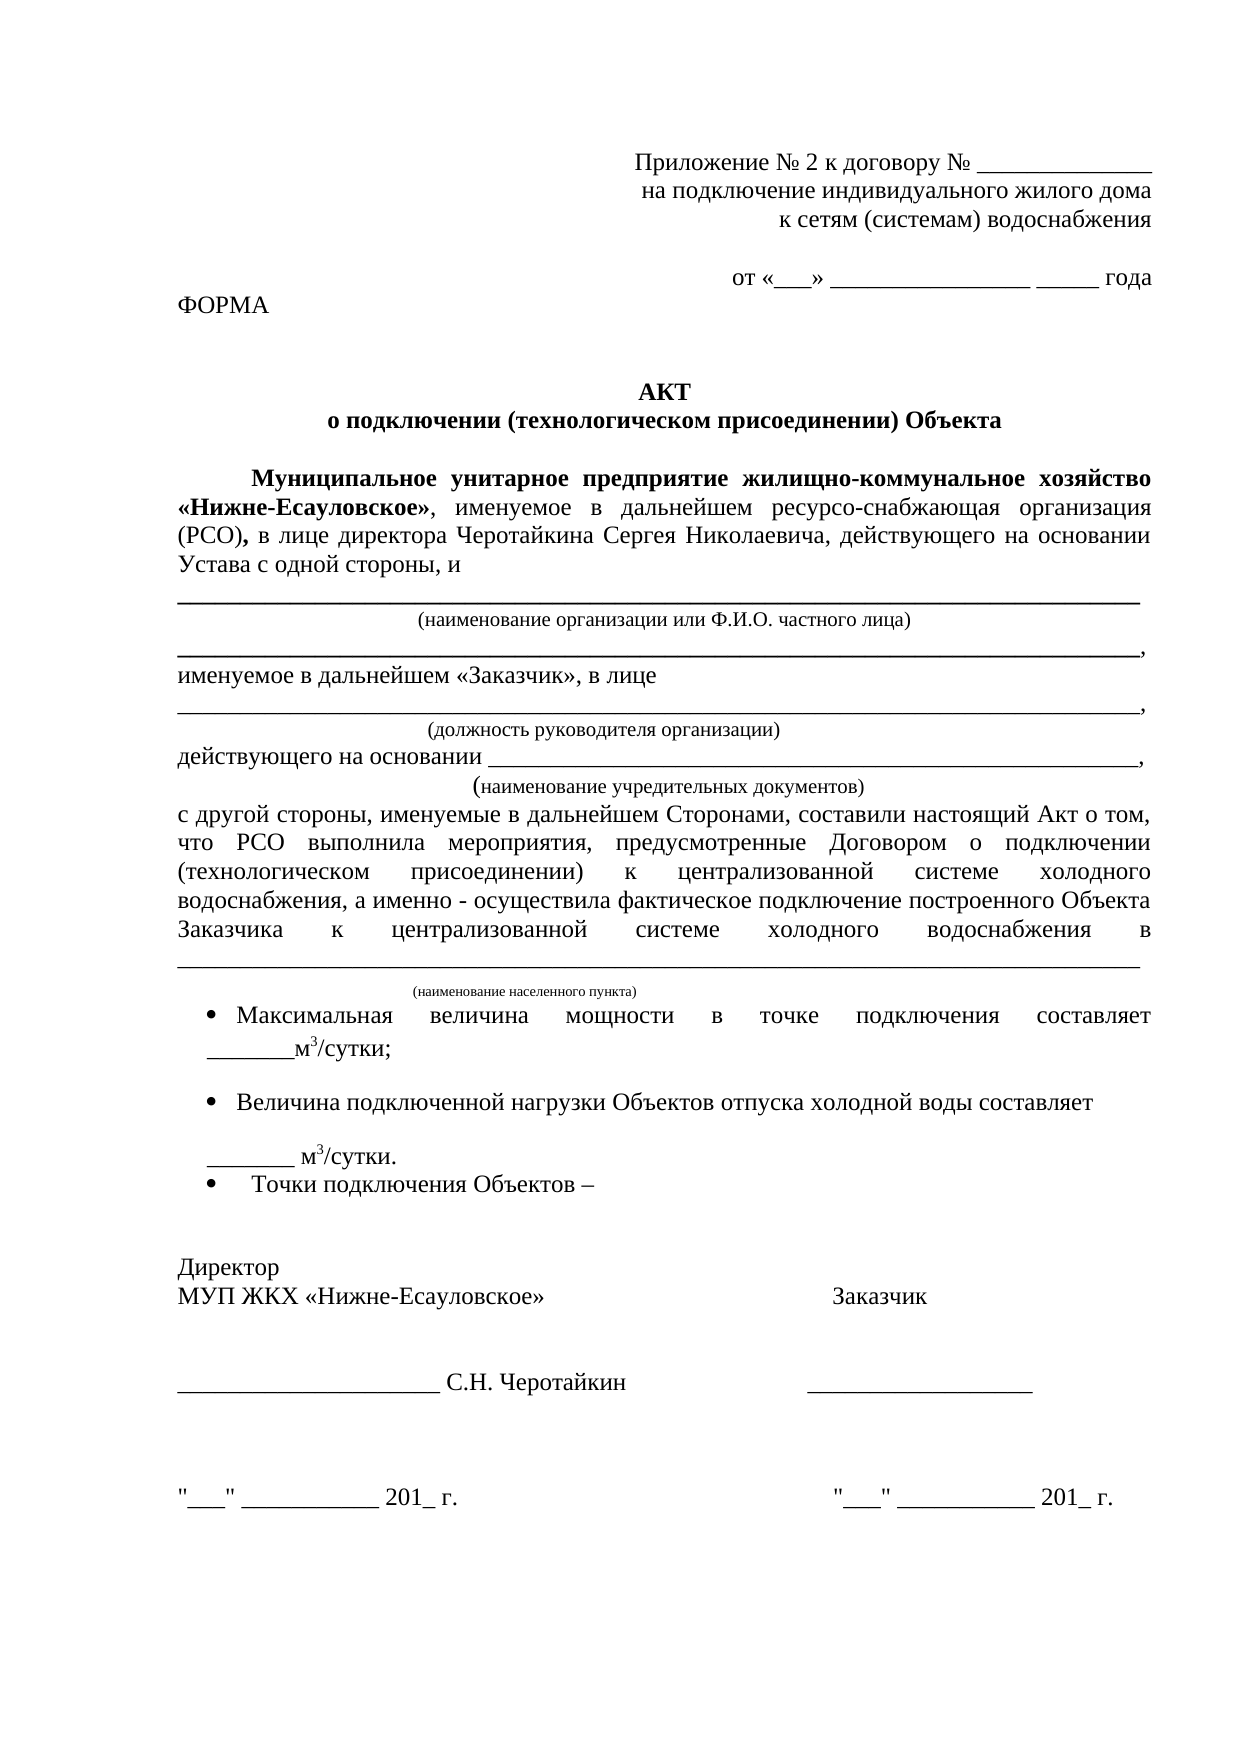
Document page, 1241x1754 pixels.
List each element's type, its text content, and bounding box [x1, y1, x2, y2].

text (наименование организации или Ф.И.О. частного лица) [177, 607, 1152, 631]
text (должность руководителя организации) [177, 717, 1152, 741]
text МУП ЖКХ «Нижне-Есауловское» Заказчик [177, 1281, 1152, 1309]
text на подключение индивидуального жилого дома [177, 176, 1152, 204]
text ФОРМА [177, 291, 1152, 319]
list Точки подключения Объектов – [207, 1169, 1152, 1198]
text Приложение № 2 к договору № ______________ [605, 147, 1152, 176]
text _____________________________________________________________________________, именуемое в дальнейшем «Заказчик», в лице [177, 631, 1152, 688]
text к сетям (системам) водоснабжения [177, 204, 1152, 233]
text (наименование учредительных документов) [177, 770, 1152, 799]
text Директор [177, 1252, 1152, 1281]
text с другой стороны, именуемые в дальнейшем Сторонами, составили настоящий Акт о том, что РСО выполнила мероприятия, предусмотренные Договором о подключении (технологическом присоединении) к централизованной системе холодного водоснабжения, а именно - осуществила фактическое подключение построенного Объекта Заказчика к централизованной системе холодного водоснабжения в _____________________________________________________________________________ [177, 799, 1152, 971]
text _____________________________________________________________________________ [177, 578, 1152, 607]
text от «___» ________________ _____ года [605, 262, 1152, 291]
text "___" ___________ 201_ г. "___" ___________ 201_ г. [177, 1482, 1152, 1511]
text Муниципальное унитарное предприятие жилищно-коммунальное хозяйство «Нижне-Есауловское», именуемое в дальнейшем ресурсо-снабжающая организация (РСО), в лице директора Черотайкина Сергея Николаевича, действующего на основании Устава с одной стороны, и [177, 463, 1152, 578]
text о подключении (технологическом присоединении) Объекта [177, 406, 1152, 434]
text _______ м3/сутки. [207, 1141, 1152, 1169]
text АКТ [177, 377, 1152, 406]
list Величина подключенной нагрузки Объектов отпуска холодной воды составляет [207, 1087, 1152, 1116]
text _____________________ С.Н. Черотайкин __________________ [177, 1367, 1152, 1396]
list Максимальная величина мощности в точке подключения составляет _______м3/сутки; [207, 1000, 1152, 1062]
text действующего на основании ____________________________________________________, [177, 741, 1152, 770]
text _____________________________________________________________________________, [177, 688, 1152, 717]
text (наименование населенного пункта) [177, 971, 1152, 1000]
